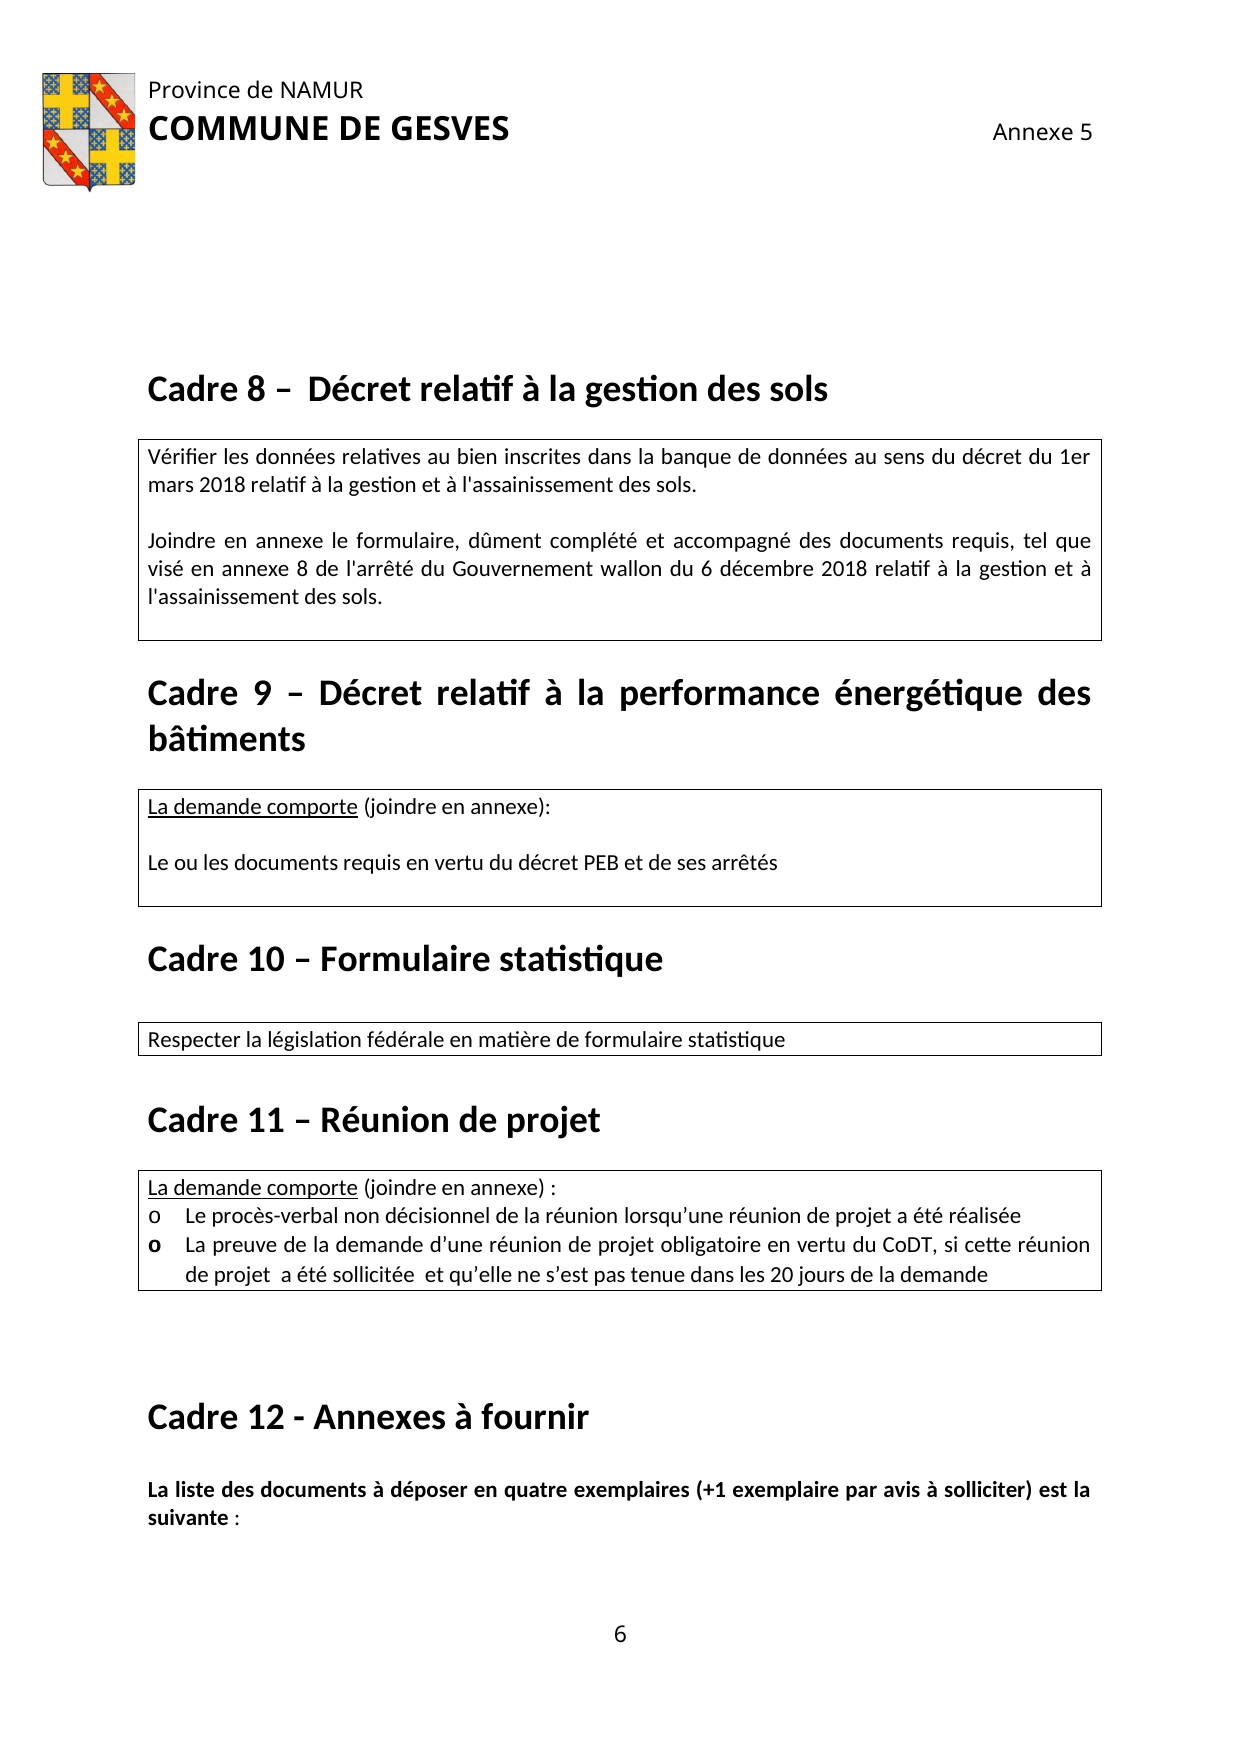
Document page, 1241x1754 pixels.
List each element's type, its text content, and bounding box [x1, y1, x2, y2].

picture [42, 73, 135, 193]
text Vérifier les données relatives au bien inscrites dans la banque de données au sens du décret du 1er mars 2018 relatif à la gestion et à l'assainissement des sols. [139, 440, 1101, 498]
text Cadre 10 – Formulaire statistique [148, 935, 1093, 981]
text Cadre 9 – Décret relatif à la performance énergétique des bâtiments [148, 669, 1093, 761]
text Respecter la législation fédérale en matière de formulaire statistique [139, 1023, 1101, 1055]
text Cadre 12 - Annexes à fournir [148, 1393, 1093, 1439]
list La preuve de la demande d’une réunion de projet obligatoire en vertu du CoDT, si cette réunion de projet a été sollicitée et qu’elle ne s’est pas tenue dans les 20 jours de la demande [139, 1227, 1101, 1290]
list Le procès-verbal non décisionnel de la réunion lorsqu’une réunion de projet a été réalisée [148, 1201, 1093, 1227]
text La demande comporte (joindre en annexe): [139, 790, 1101, 820]
text Le ou les documents requis en vertu du décret PEB et de ses arrêtés [148, 848, 1093, 876]
text Cadre 8 – Décret relatif à la gestion des sols [148, 365, 1093, 411]
text La liste des documents à déposer en quatre exemplaires (+1 exemplaire par avis à solliciter) est la suivante : [148, 1475, 1093, 1531]
text La demande comporte (joindre en annexe) : [139, 1171, 1101, 1201]
text Cadre 11 – Réunion de projet [148, 1096, 1093, 1142]
text Joindre en annexe le formulaire, dûment complété et accompagné des documents requis, tel que visé en annexe 8 de l'arrêté du Gouvernement wallon du 6 décembre 2018 relatif à la gestion et à l'assainissement des sols. [148, 526, 1093, 610]
